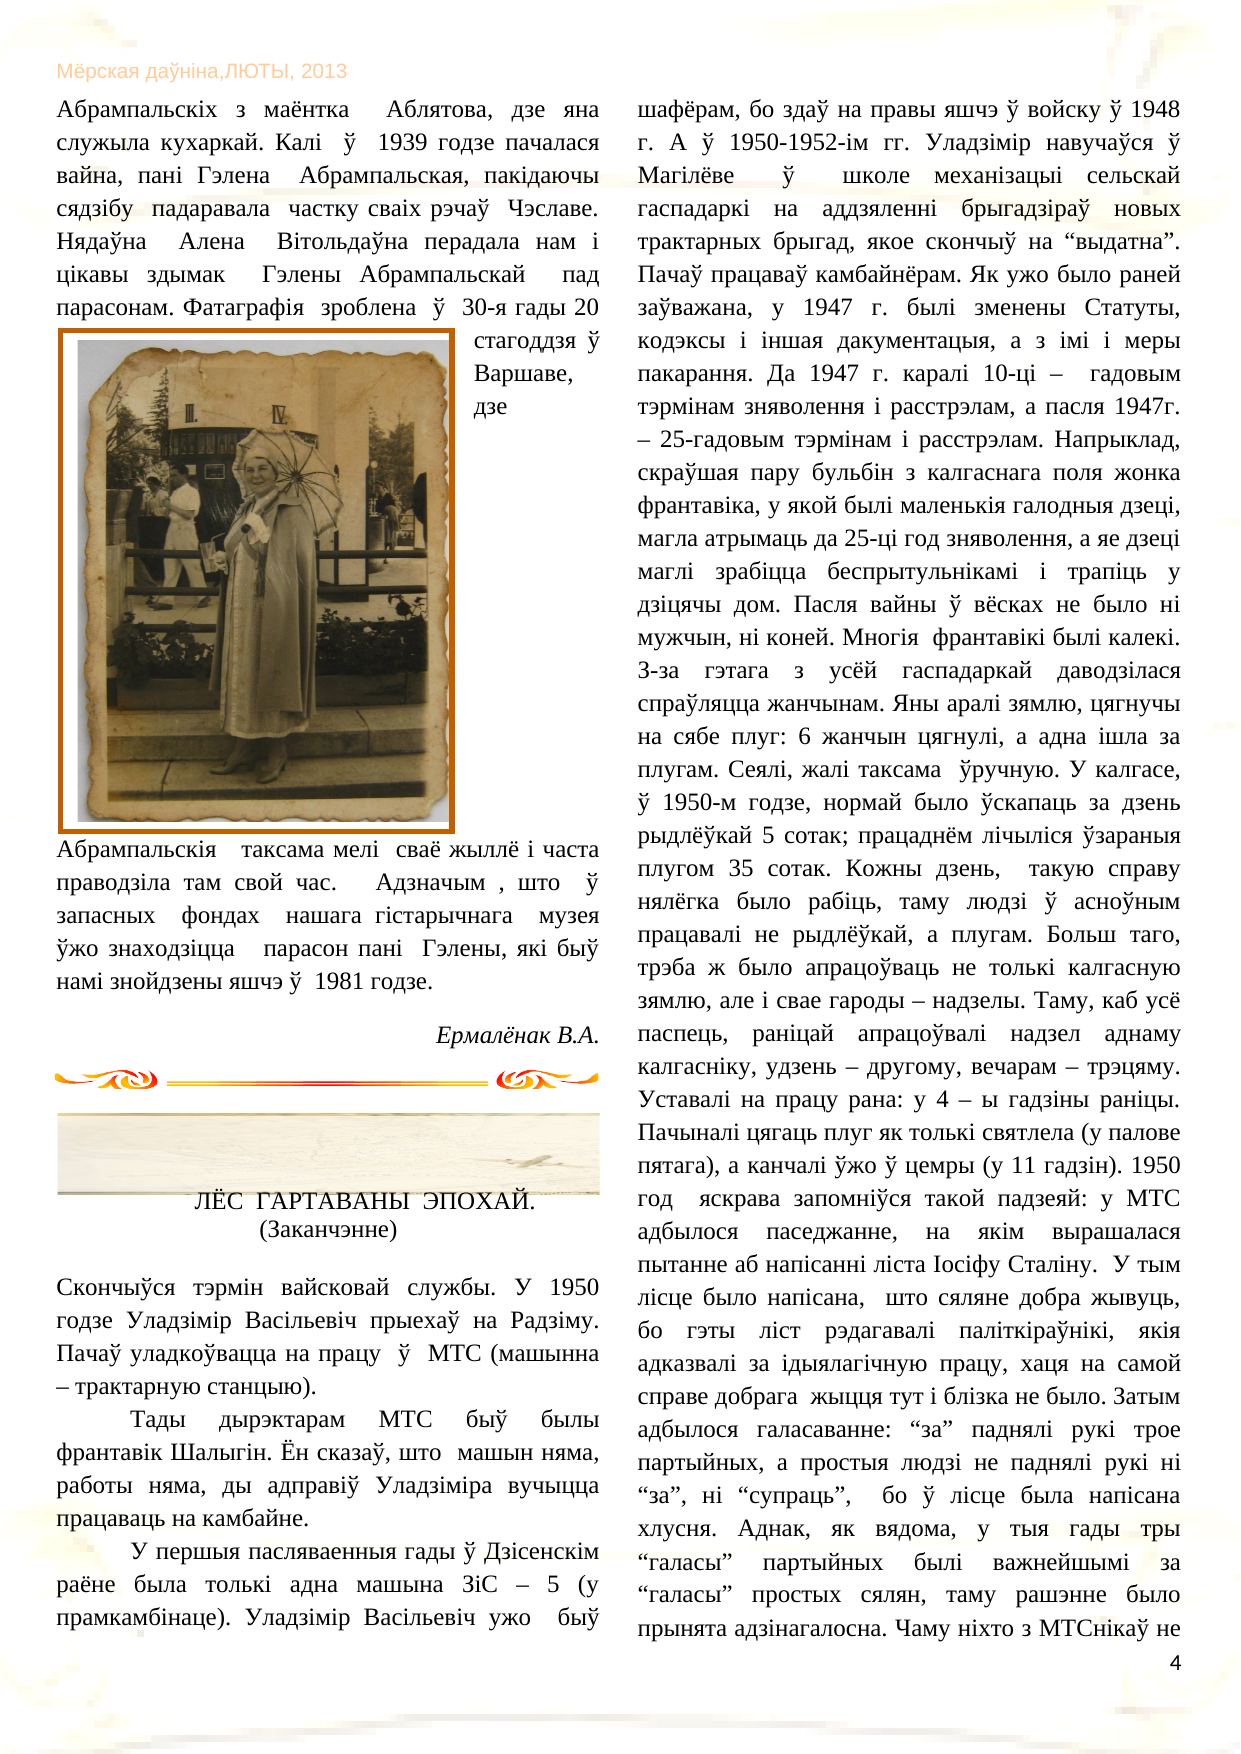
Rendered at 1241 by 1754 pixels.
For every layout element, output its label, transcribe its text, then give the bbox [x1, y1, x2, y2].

picture [77, 340, 449, 822]
picture [54, 1069, 599, 1089]
text Ермалёнак В.А. [56, 1020, 600, 1049]
picture [57, 1113, 600, 1186]
text ЛЁС ГАРТАВАНЫ ЭПОХАЙ. (Заканчэнне) [56, 1186, 600, 1243]
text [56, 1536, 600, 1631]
text Тады дырэктарам МТС быў былы франтавік Шалыгін. Ён сказаў, што машын няма, работы няма, ды адправіў Уладзіміра вучыцца працаваць на камбайне. [56, 1404, 600, 1532]
text Скончыўся тэрмін вайсковай службы. У 1950 годзе Уладзімір Васільевіч прыехаў на Радзіму. Пачаў уладкоўвацца на працу ў МТС (машынна – трактарную станцыю). [56, 1272, 600, 1400]
